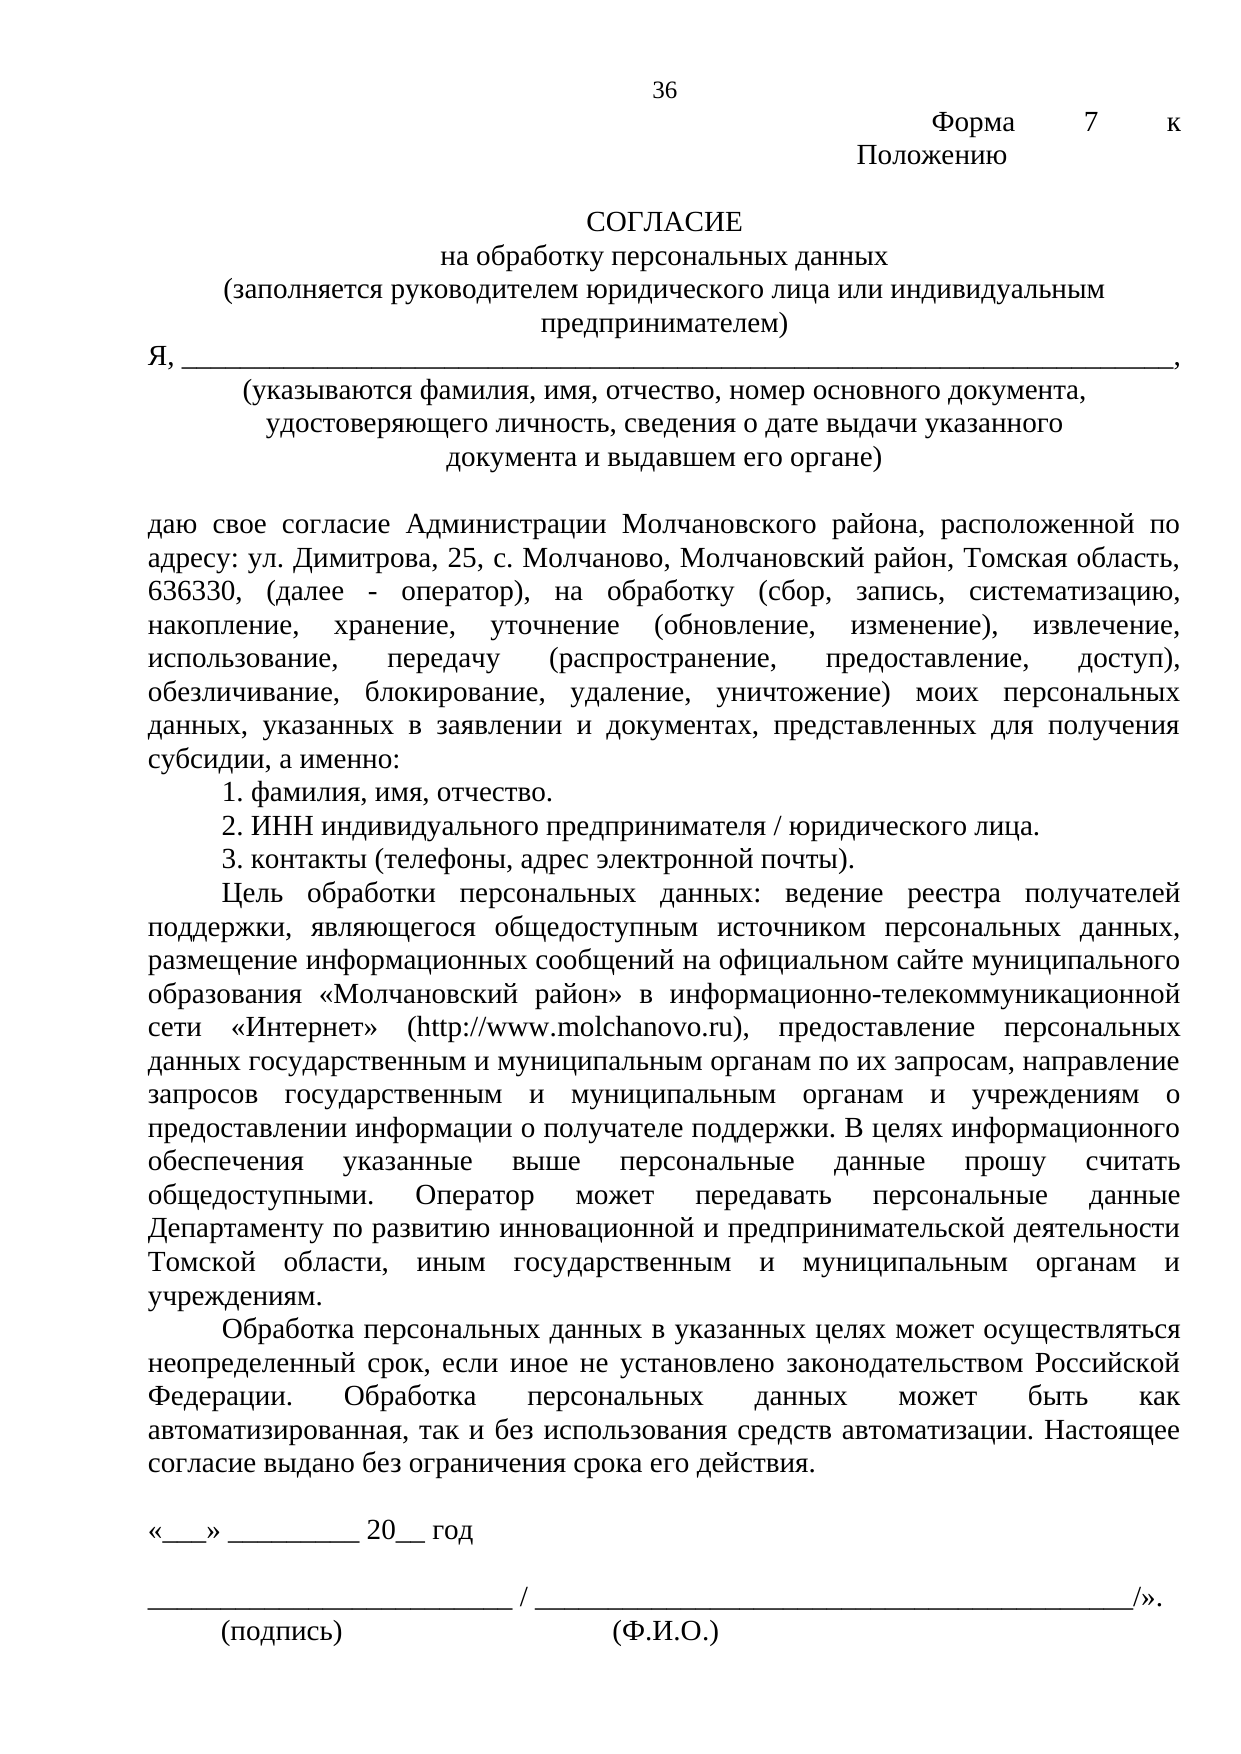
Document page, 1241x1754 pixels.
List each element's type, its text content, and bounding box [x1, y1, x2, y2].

text удостоверяющего личность, сведения о дате выдачи указанного [148, 406, 1181, 439]
text даю свое согласие Администрации Молчановского района, расположенной по адресу: ул. Димитрова, 25, с. Молчаново, Молчановский район, Томская область, 636330, (далее - оператор), на обработку (сбор, запись, систематизацию, накопление, хранение, уточнение (обновление, изменение), извлечение, использование, передачу (распространение, предоставление, доступ), обезличивание, блокирование, удаление, уничтожение) моих персональных данных, указанных в заявлении и документах, представленных для получения субсидии, а именно: [148, 506, 1181, 774]
text СОГЛАСИЕ [148, 204, 1181, 238]
text Цель обработки персональных данных: ведение реестра получателей поддержки, являющегося общедоступным источником персональных данных, размещение информационных сообщений на официальном сайте муниципального образования «Молчановский район» в информационно-телекоммуникационной сети «Интернет» (http://www.molchanovo.ru), предоставление персональных данных государственным и муниципальным органам по их запросам, направление запросов государственным и муниципальным органам и учреждениям о предоставлении информации о получателе поддержки. В целях информационного обеспечения указанные выше персональные данные прошу считать общедоступными. Оператор может передавать персональные данные Департаменту по развитию инновационной и предпринимательской деятельности Томской области, иным государственным и муниципальным органам и учреждениям. [148, 875, 1181, 1311]
text Форма 7 к Положению [856, 104, 1181, 171]
text на обработку персональных данных [148, 238, 1181, 271]
text 1. фамилия, имя, отчество. [148, 774, 1181, 808]
text (заполняется руководителем юридического лица или индивидуальным предпринимателем) [148, 271, 1181, 338]
text 3. контакты (телефоны, адрес электронной почты). [148, 842, 1181, 875]
text документа и выдавшем его органе) [148, 439, 1181, 473]
text _________________________ / _________________________________________/». [148, 1579, 1181, 1613]
text Обработка персональных данных в указанных целях может осуществляться неопределенный срок, если иное не установлено законодательством Российской Федерации. Обработка персональных данных может быть как автоматизированная, так и без использования средств автоматизации. Настоящее согласие выдано без ограничения срока его действия. [148, 1311, 1181, 1479]
text (подпись) (Ф.И.О.) [148, 1613, 1181, 1647]
text 2. ИНН индивидуального предпринимателя / юридического лица. [148, 808, 1181, 842]
text Я, ____________________________________________________________________, [148, 338, 1181, 372]
text «___» _________ 20__ год [148, 1512, 1181, 1546]
text (указываются фамилия, имя, отчество, номер основного документа, [148, 372, 1181, 406]
